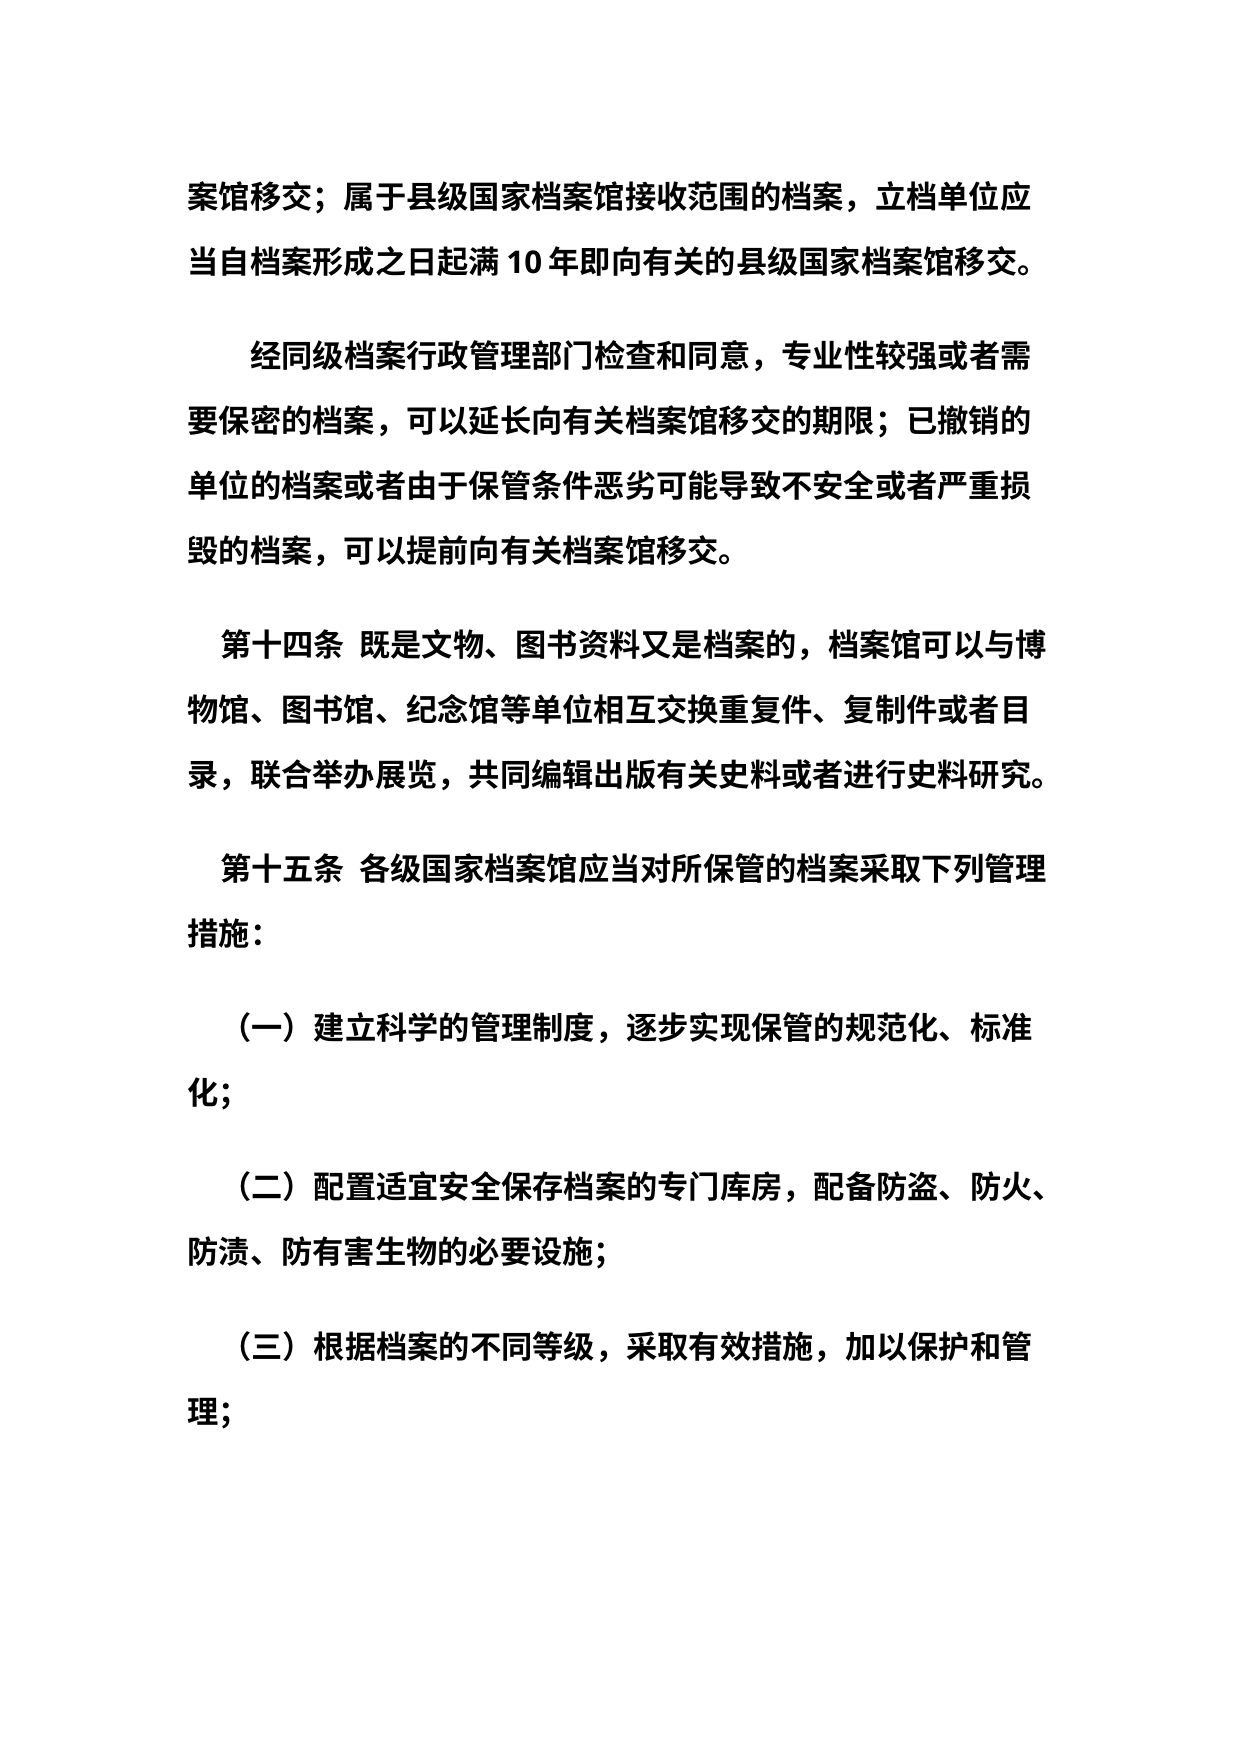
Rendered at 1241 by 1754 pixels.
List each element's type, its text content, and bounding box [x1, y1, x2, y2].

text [187, 162, 1053, 292]
text 经同级档案行政管理部门检查和同意，专业性较强或者需要保密的档案，可以延长向有关档案馆移交的期限；已撤销的单位的档案或者由于保管条件恶劣可能导致不安全或者严重损毁的档案，可以提前向有关档案馆移交。 [187, 321, 1053, 581]
text 第十五条 各级国家档案馆应当对所保管的档案采取下列管理措施： [187, 834, 1053, 964]
text （三）根据档案的不同等级，采取有效措施，加以保护和管理； [187, 1312, 1053, 1442]
text （二）配置适宜安全保存档案的专门库房，配备防盗、防火、防渍、防有害生物的必要设施； [187, 1153, 1053, 1283]
text 第十四条 既是文物、图书资料又是档案的，档案馆可以与博物馆、图书馆、纪念馆等单位相互交换重复件、复制件或者目录，联合举办展览，共同编辑出版有关史料或者进行史料研究。 [187, 610, 1053, 805]
text （一）建立科学的管理制度，逐步实现保管的规范化、标准化； [187, 994, 1053, 1124]
